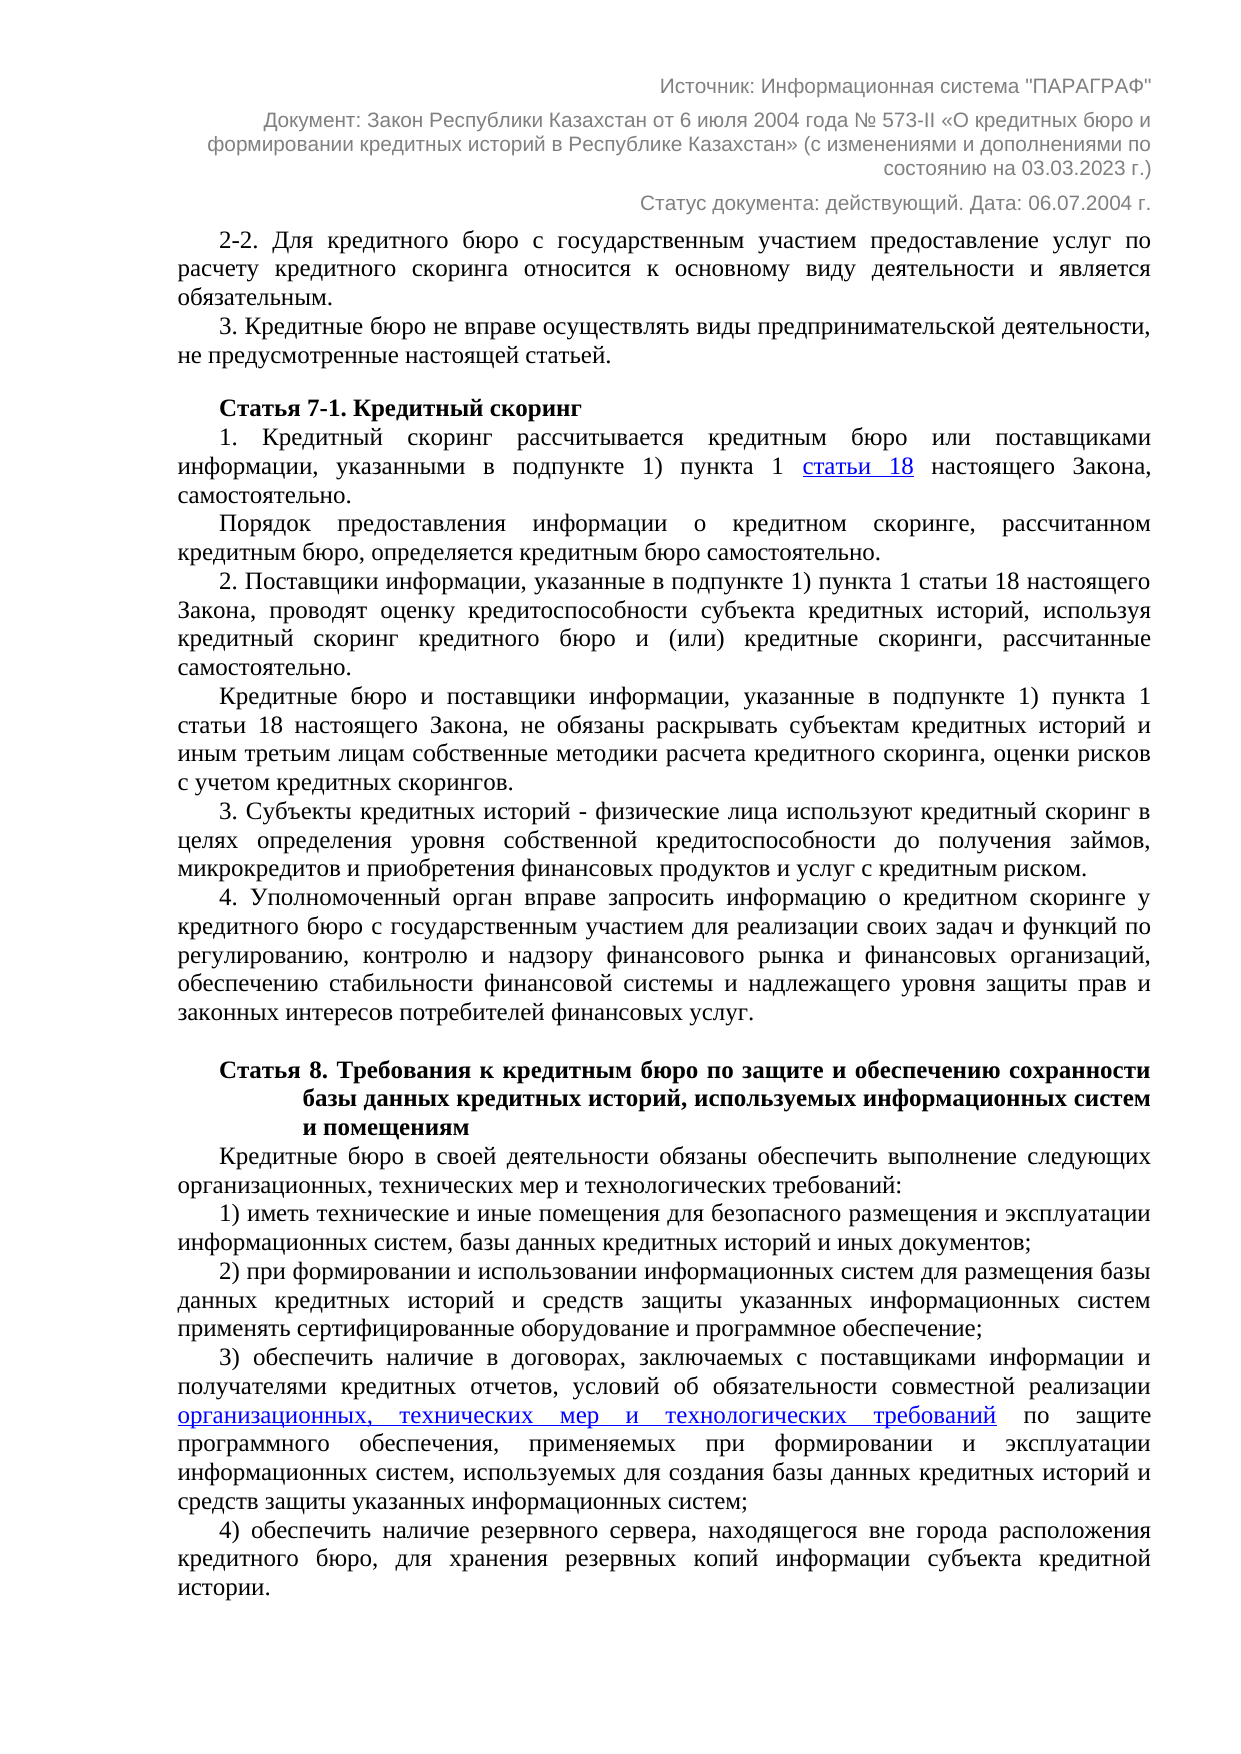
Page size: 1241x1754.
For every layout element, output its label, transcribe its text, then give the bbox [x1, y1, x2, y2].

text Порядок предоставления информации о кредитном скоринге, рассчитанном кредитным бюро, определяется кредитным бюро самостоятельно. [177, 508, 1152, 566]
text Статья 8. Требования к кредитным бюро по защите и обеспечению сохранности базы данных кредитных историй, используемых информационных систем и помещениям [219, 1055, 1152, 1141]
text 2-2. Для кредитного бюро с государственным участием предоставление услуг по расчету кредитного скоринга относится к основному виду деятельности и является обязательным. [177, 225, 1152, 311]
text 4. Уполномоченный орган вправе запросить информацию о кредитном скоринге у кредитного бюро с государственным участием для реализации своих задач и функций по регулированию, контролю и надзору финансового рынка и финансовых организаций, обеспечению стабильности финансовой системы и надлежащего уровня защиты прав и законных интересов потребителей финансовых услуг. [177, 882, 1152, 1026]
text 1) иметь технические и иные помещения для безопасного размещения и эксплуатации информационных систем, базы данных кредитных историй и иных документов; [177, 1198, 1152, 1256]
text Статья 7-1. Кредитный скоринг [177, 393, 1152, 422]
text 3) обеспечить наличие в договорах, заключаемых с поставщиками информации и получателями кредитных отчетов, условий об обязательности совместной реализации организационных, технических мер и технологических требований по защите программного обеспечения, применяемых при формировании и эксплуатации информационных систем, используемых для создания базы данных кредитных историй и средств защиты указанных информационных систем; [177, 1342, 1152, 1515]
text Кредитные бюро и поставщики информации, указанные в подпункте 1) пункта 1 статьи 18 настоящего Закона, не обязаны раскрывать субъектам кредитных историй и иным третьим лицам собственные методики расчета кредитного скоринга, оценки рисков с учетом кредитных скорингов. [177, 681, 1152, 796]
text 2. Поставщики информации, указанные в подпункте 1) пункта 1 статьи 18 настоящего Закона, проводят оценку кредитоспособности субъекта кредитных историй, используя кредитный скоринг кредитного бюро и (или) кредитные скоринги, рассчитанные самостоятельно. [177, 566, 1152, 681]
text 1. Кредитный скоринг рассчитывается кредитным бюро или поставщиками информации, указанными в подпункте 1) пункта 1 статьи 18 настоящего Закона, самостоятельно. [177, 422, 1152, 508]
text 2) при формировании и использовании информационных систем для размещения базы данных кредитных историй и средств защиты указанных информационных систем применять сертифицированные оборудование и программное обеспечение; [177, 1256, 1152, 1342]
text 4) обеспечить наличие резервного сервера, находящегося вне города расположения кредитного бюро, для хранения резервных копий информации субъекта кредитной истории. [177, 1515, 1152, 1601]
text 3. Кредитные бюро не вправе осуществлять виды предпринимательской деятельности, не предусмотренные настоящей статьей. [177, 311, 1152, 368]
text Кредитные бюро в своей деятельности обязаны обеспечить выполнение следующих организационных, технических мер и технологических требований: [177, 1141, 1152, 1198]
text 3. Субъекты кредитных историй - физические лица используют кредитный скоринг в целях определения уровня собственной кредитоспособности до получения займов, микрокредитов и приобретения финансовых продуктов и услуг с кредитным риском. [177, 796, 1152, 882]
